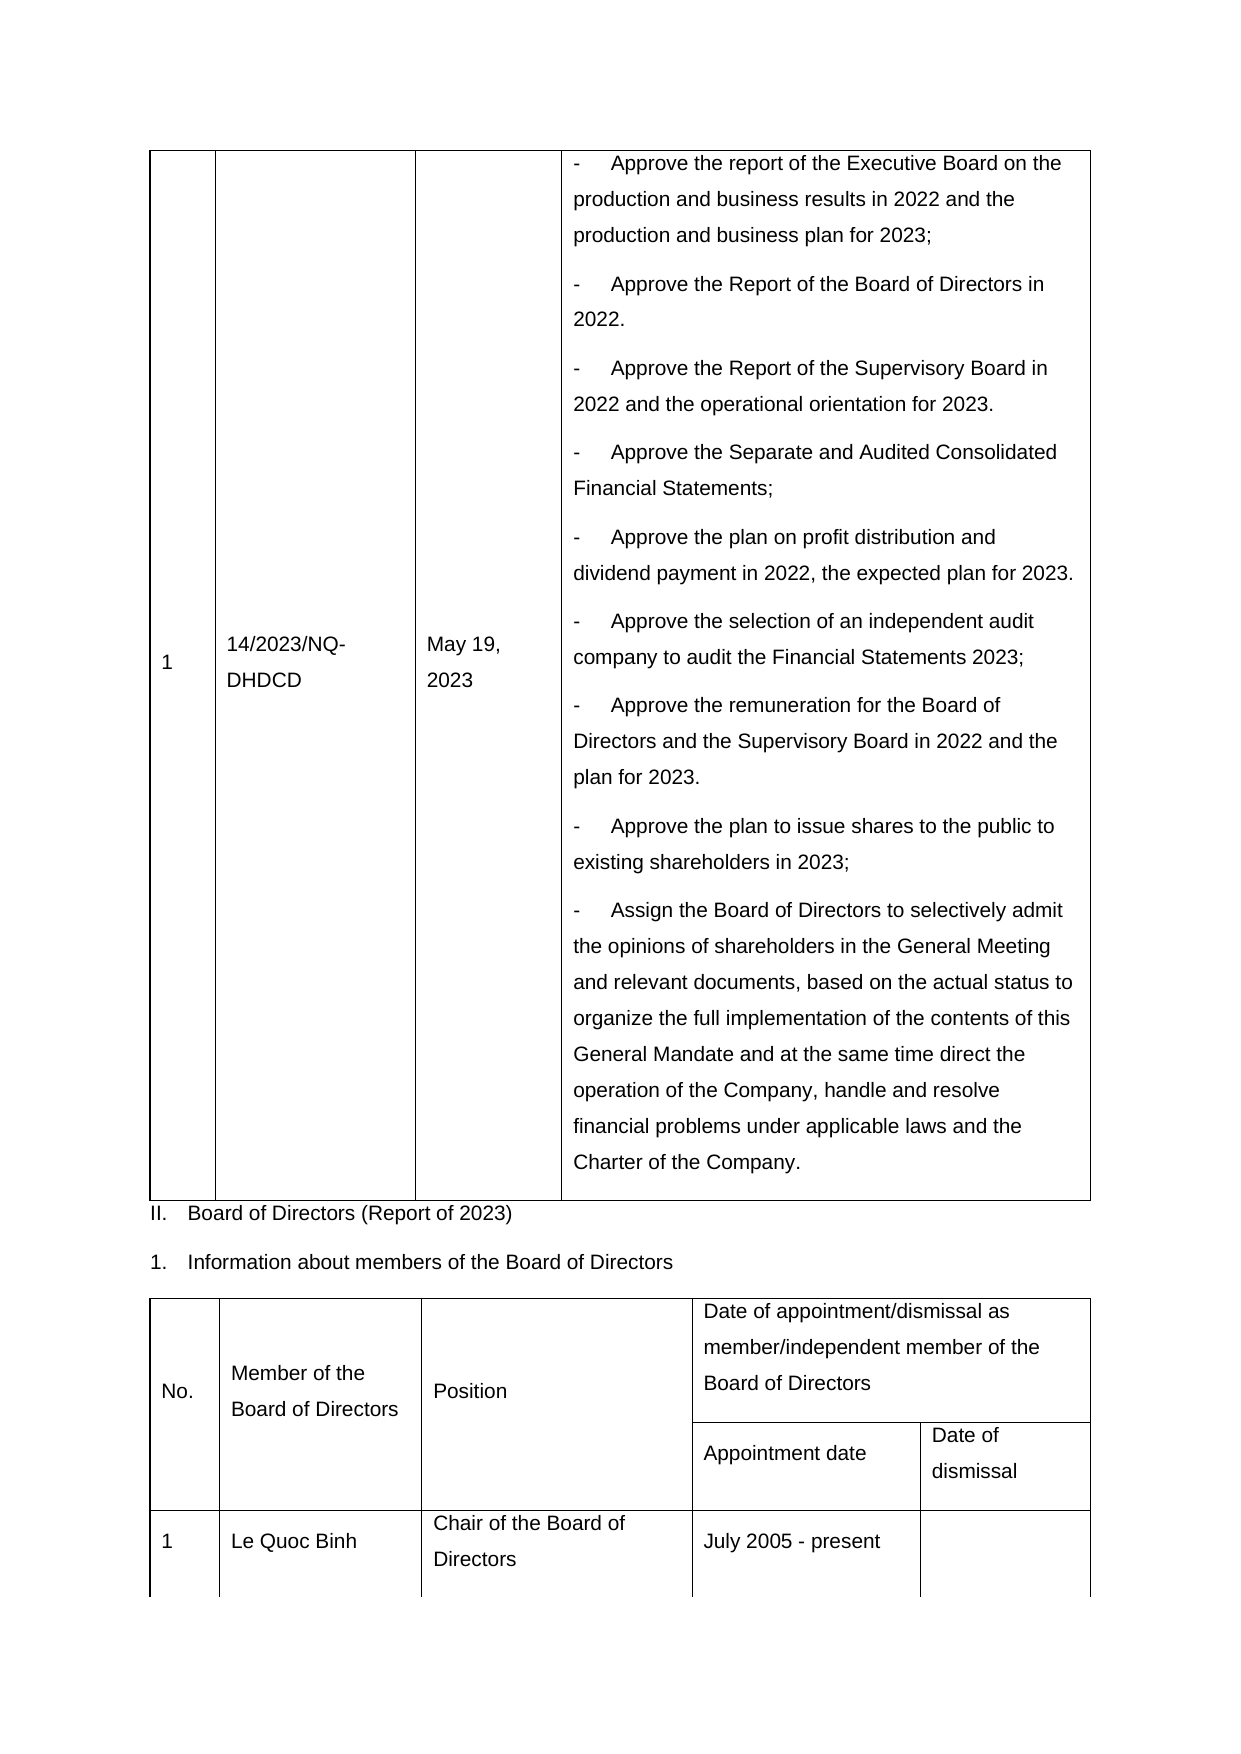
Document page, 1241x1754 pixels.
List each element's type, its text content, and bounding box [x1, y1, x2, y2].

table_cell Le Quoc Binh [220, 1511, 421, 1597]
table_cell Appointment date [693, 1423, 920, 1509]
table_cell [921, 1511, 1090, 1597]
table_header Position [422, 1299, 692, 1509]
table_cell July 2005 - present [693, 1511, 920, 1597]
table_header Date of appointment/dismissal as member/independent member of the Board of Directors [693, 1299, 1090, 1422]
table_cell May 19, 2023 [416, 151, 561, 1200]
list Information about members of the Board of Directors [150, 1250, 1090, 1274]
table_cell Chair of the Board of Directors [422, 1511, 692, 1597]
table_cell 1 [151, 151, 215, 1200]
table_header No. [151, 1299, 219, 1509]
table_cell Date of dismissal [921, 1423, 1090, 1509]
table_header Member of the Board of Directors [220, 1299, 421, 1509]
table_cell 1 [151, 1511, 219, 1597]
list Board of Directors (Report of 2023) [150, 1201, 1090, 1225]
table_cell Approve the report of the Executive Board on the production and business results in 2022 and the production and business plan for 2023; Approve the Report of the Board of Directors in 2022. Approve the Report of the Supervisory Board in 2022 and the operational orientation for 2023. Approve the Separate and Audited Consolidated Financial Statements; Approve the plan on profit distribution and dividend payment in 2022, the expected plan for 2023. Approve the selection of an independent audit company to audit the Financial Statements 2023; Approve the remuneration for the Board of Directors and the Supervisory Board in 2022 and the plan for 2023. Approve the plan to issue shares to the public to existing shareholders in 2023; Assign the Board of Directors to selectively admit the opinions of shareholders in the General Meeting and relevant documents, based on the actual status to organize the full implementation of the contents of this General Mandate and at the same time direct the operation of the Company, handle and resolve financial problems under applicable laws and the Charter of the Company. [562, 151, 1090, 1200]
table_cell 14/2023/NQ-DHDCD [216, 151, 415, 1200]
